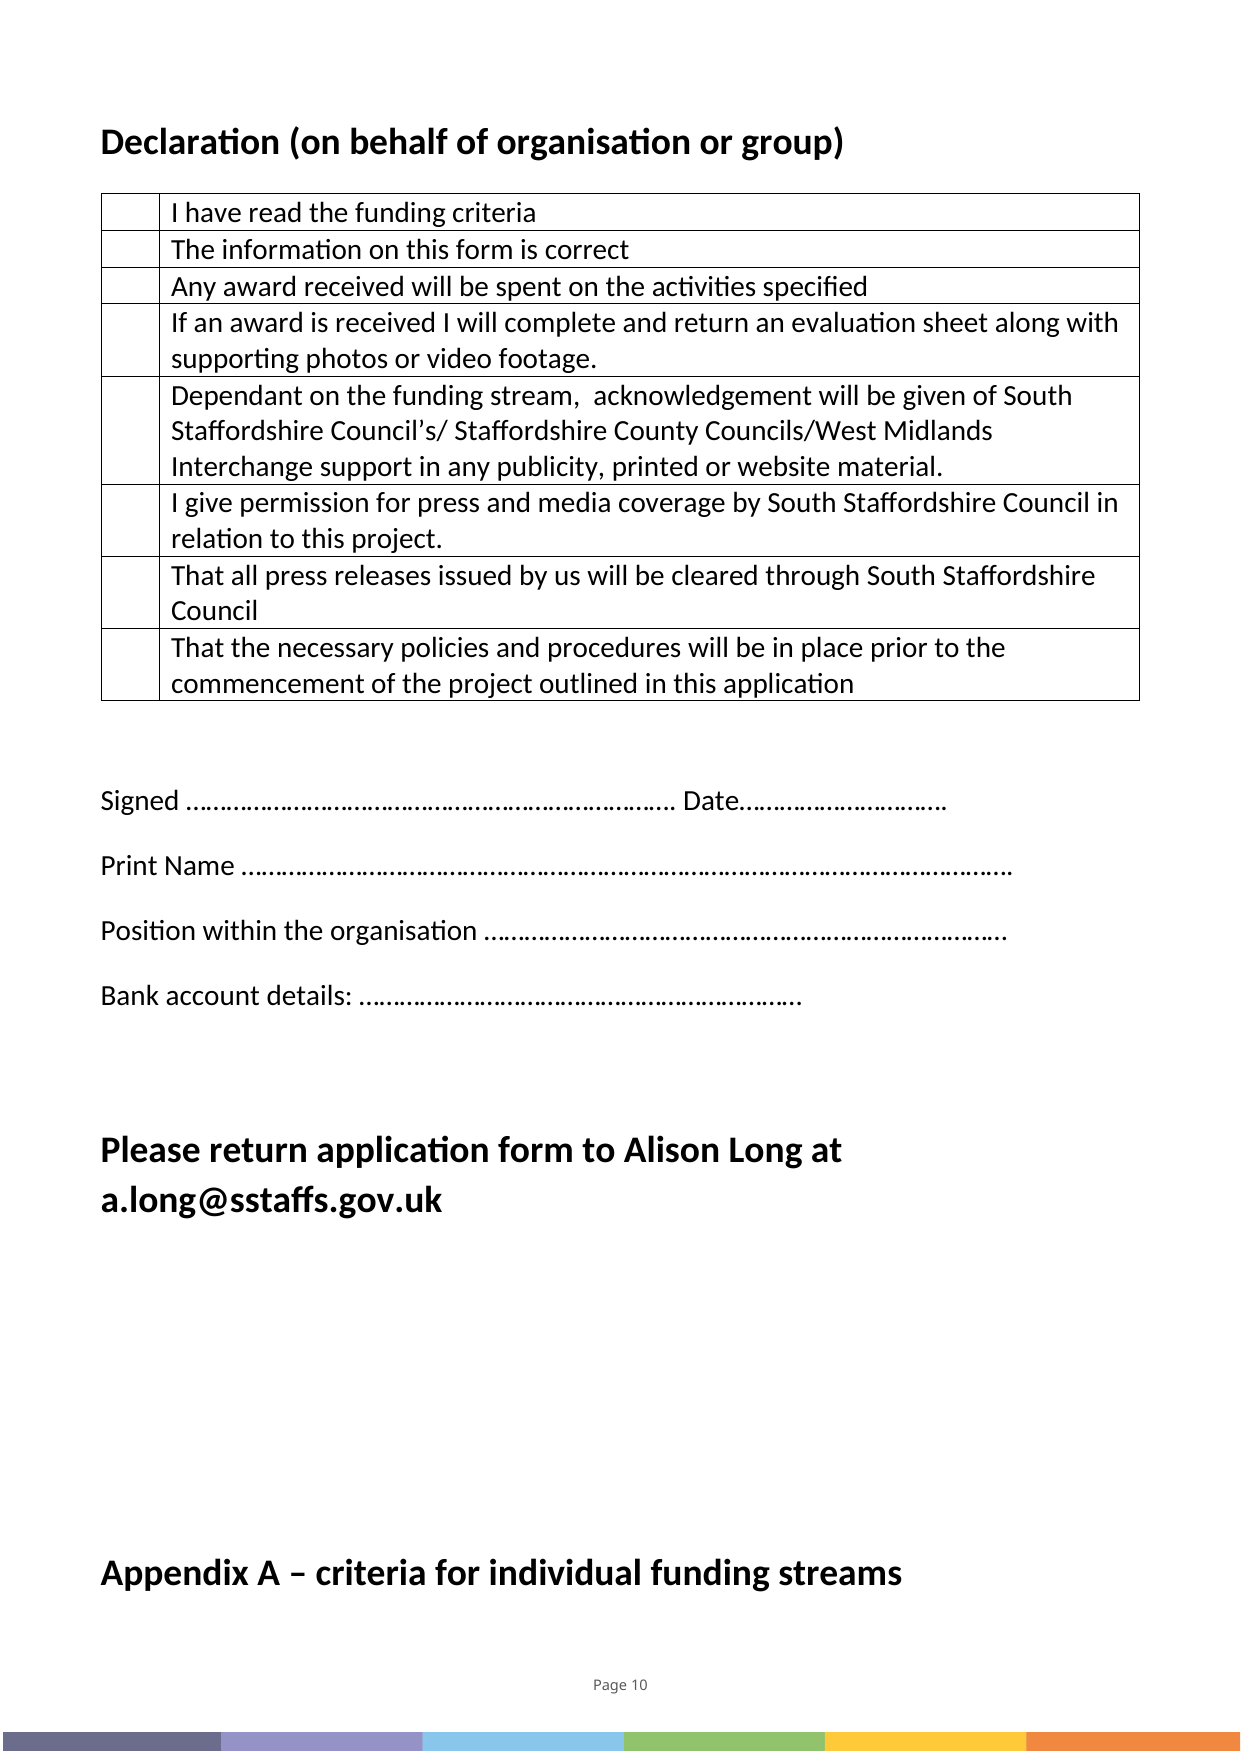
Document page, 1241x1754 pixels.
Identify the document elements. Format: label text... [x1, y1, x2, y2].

table_cell That all press releases issued by us will be cleared through South Staffordshire Council [160, 557, 1139, 628]
table_cell Any award received will be spent on the activities specified [160, 268, 1139, 303]
table_cell [102, 485, 159, 556]
text Signed ………………………………………………………………. Date…………………………. [100, 782, 1140, 818]
text Position within the organisation …………………………………………………………………… [100, 912, 1140, 947]
table_cell [102, 231, 159, 267]
table_cell [102, 304, 159, 376]
text Please return application form to Alison Long at a.long@sstaffs.gov.uk [100, 1126, 1140, 1222]
table_cell That the necessary policies and procedures will be in place prior to the commencement of the project outlined in this application [160, 629, 1139, 700]
text Print Name ……………………………………………………………………………………………………. [100, 847, 1140, 883]
table_cell I give permission for press and media coverage by South Staffordshire Council in relation to this project. [160, 485, 1139, 556]
table_cell [102, 268, 159, 303]
table_cell If an award is received I will complete and return an evaluation sheet along with supporting photos or video footage. [160, 304, 1139, 376]
picture [3, 1732, 1241, 1751]
table_header I have read the funding criteria [160, 194, 1139, 230]
table_cell The information on this form is correct [160, 231, 1139, 267]
table_cell [102, 377, 159, 483]
table_cell Dependant on the funding stream, acknowledgement will be given of South Staffordshire Council’s/ Staffordshire County Councils/West Midlands Interchange support in any publicity, printed or website material. [160, 377, 1139, 483]
table_cell [102, 629, 159, 700]
text Declaration (on behalf of organisation or group) [100, 118, 1140, 164]
table_header [102, 194, 159, 230]
table_cell [102, 557, 159, 628]
text Appendix A – criteria for individual funding streams [100, 1549, 1140, 1595]
text Bank account details: ………………………………………………………… [100, 977, 1140, 1012]
